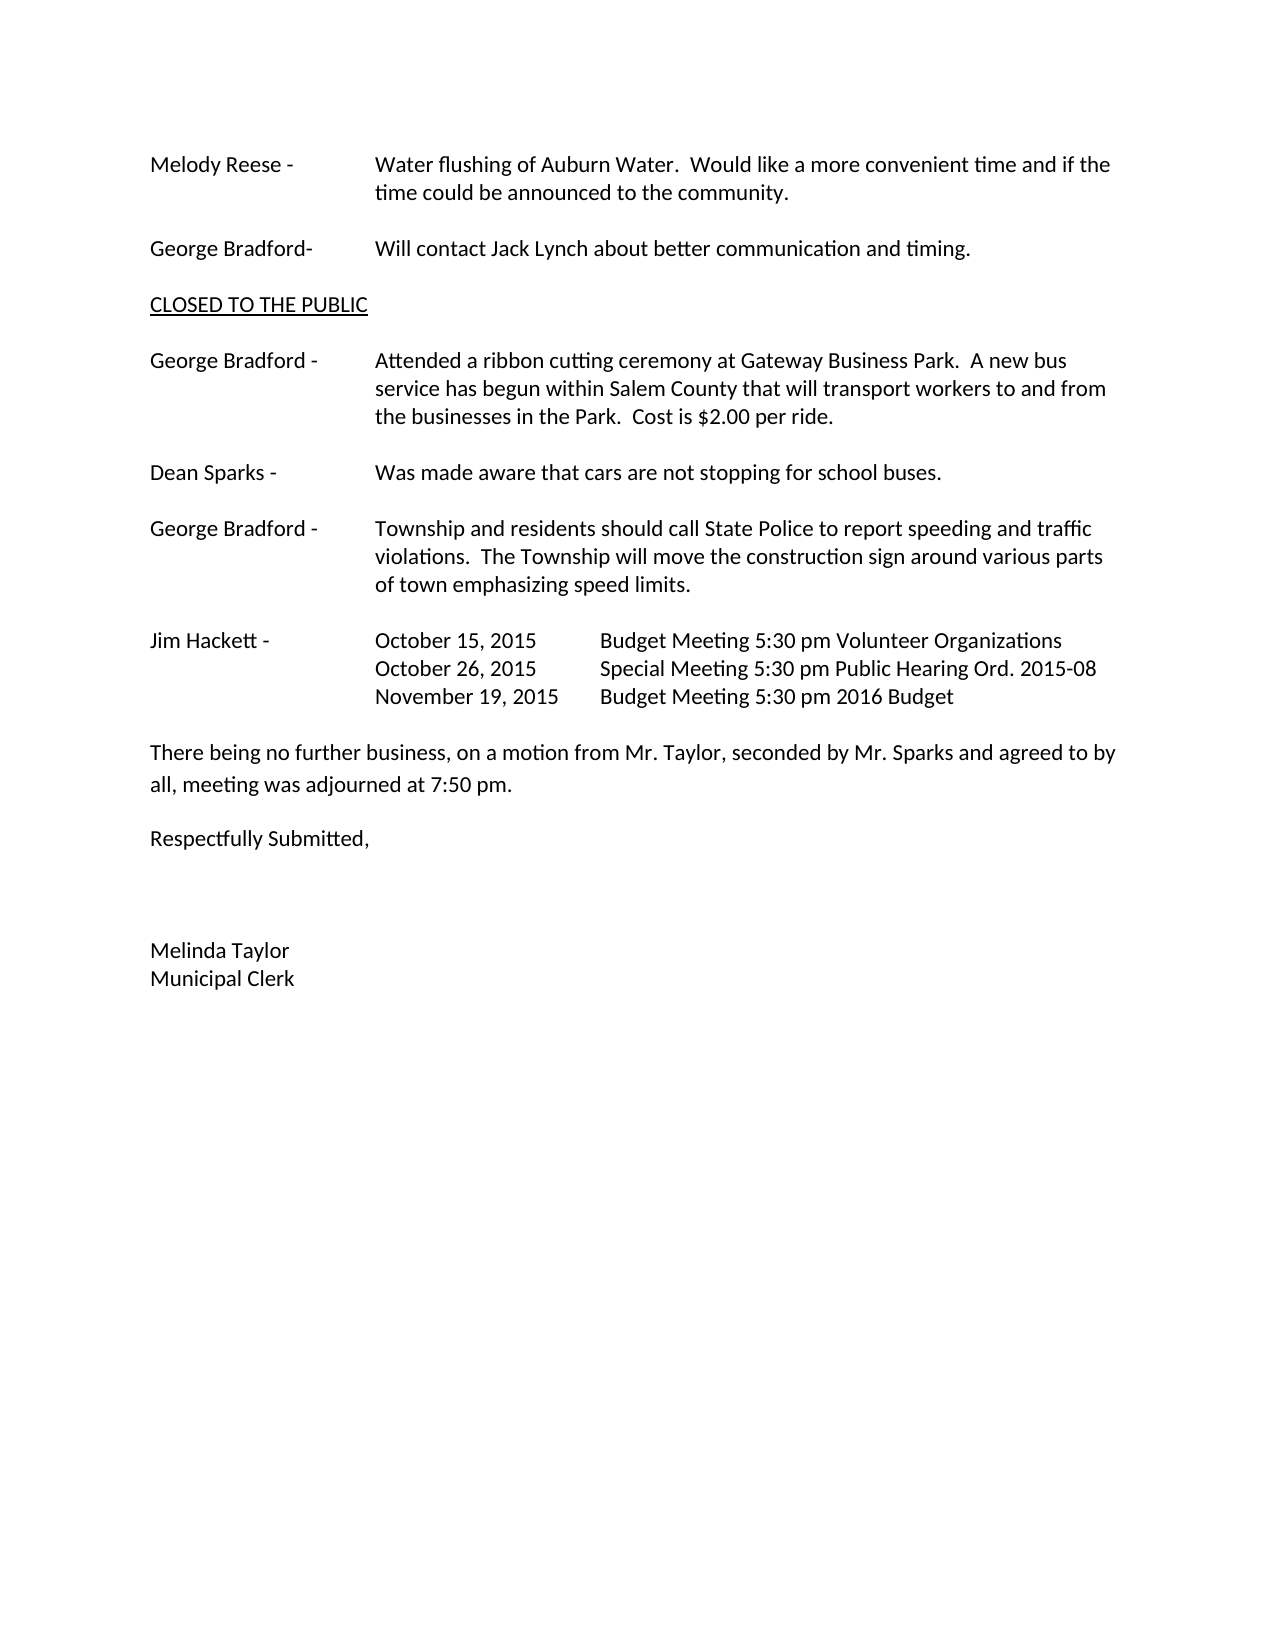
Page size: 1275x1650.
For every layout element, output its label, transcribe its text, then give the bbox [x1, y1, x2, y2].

text Municipal Clerk [150, 964, 1125, 992]
text November 19, 2015 Budget Meeting 5:30 pm 2016 Budget [150, 682, 1125, 710]
text George Bradford - Township and residents should call State Police to report speeding and traffic violations. The Township will move the construction sign around various parts of town emphasizing speed limits. [150, 514, 1125, 598]
text Dean Sparks - Was made aware that cars are not stopping for school buses. [150, 458, 1125, 486]
text George Bradford- Will contact Jack Lynch about better communication and timing. [150, 234, 1125, 262]
text Melinda Taylor [150, 936, 1125, 964]
text CLOSED TO THE PUBLIC [150, 290, 1125, 318]
text Melody Reese - Water flushing of Auburn Water. Would like a more convenient time and if the time could be announced to the community. [150, 150, 1125, 206]
text George Bradford - Attended a ribbon cutting ceremony at Gateway Business Park. A new bus service has begun within Salem County that will transport workers to and from the businesses in the Park. Cost is $2.00 per ride. [150, 346, 1125, 430]
text There being no further business, on a motion from Mr. Taylor, seconded by Mr. Sparks and agreed to by all, meeting was adjourned at 7:50 pm. [150, 738, 1125, 799]
text Jim Hackett - October 15, 2015 Budget Meeting 5:30 pm Volunteer Organizations [150, 626, 1125, 654]
text Respectfully Submitted, [150, 824, 1125, 852]
text October 26, 2015 Special Meeting 5:30 pm Public Hearing Ord. 2015-08 [150, 654, 1125, 682]
